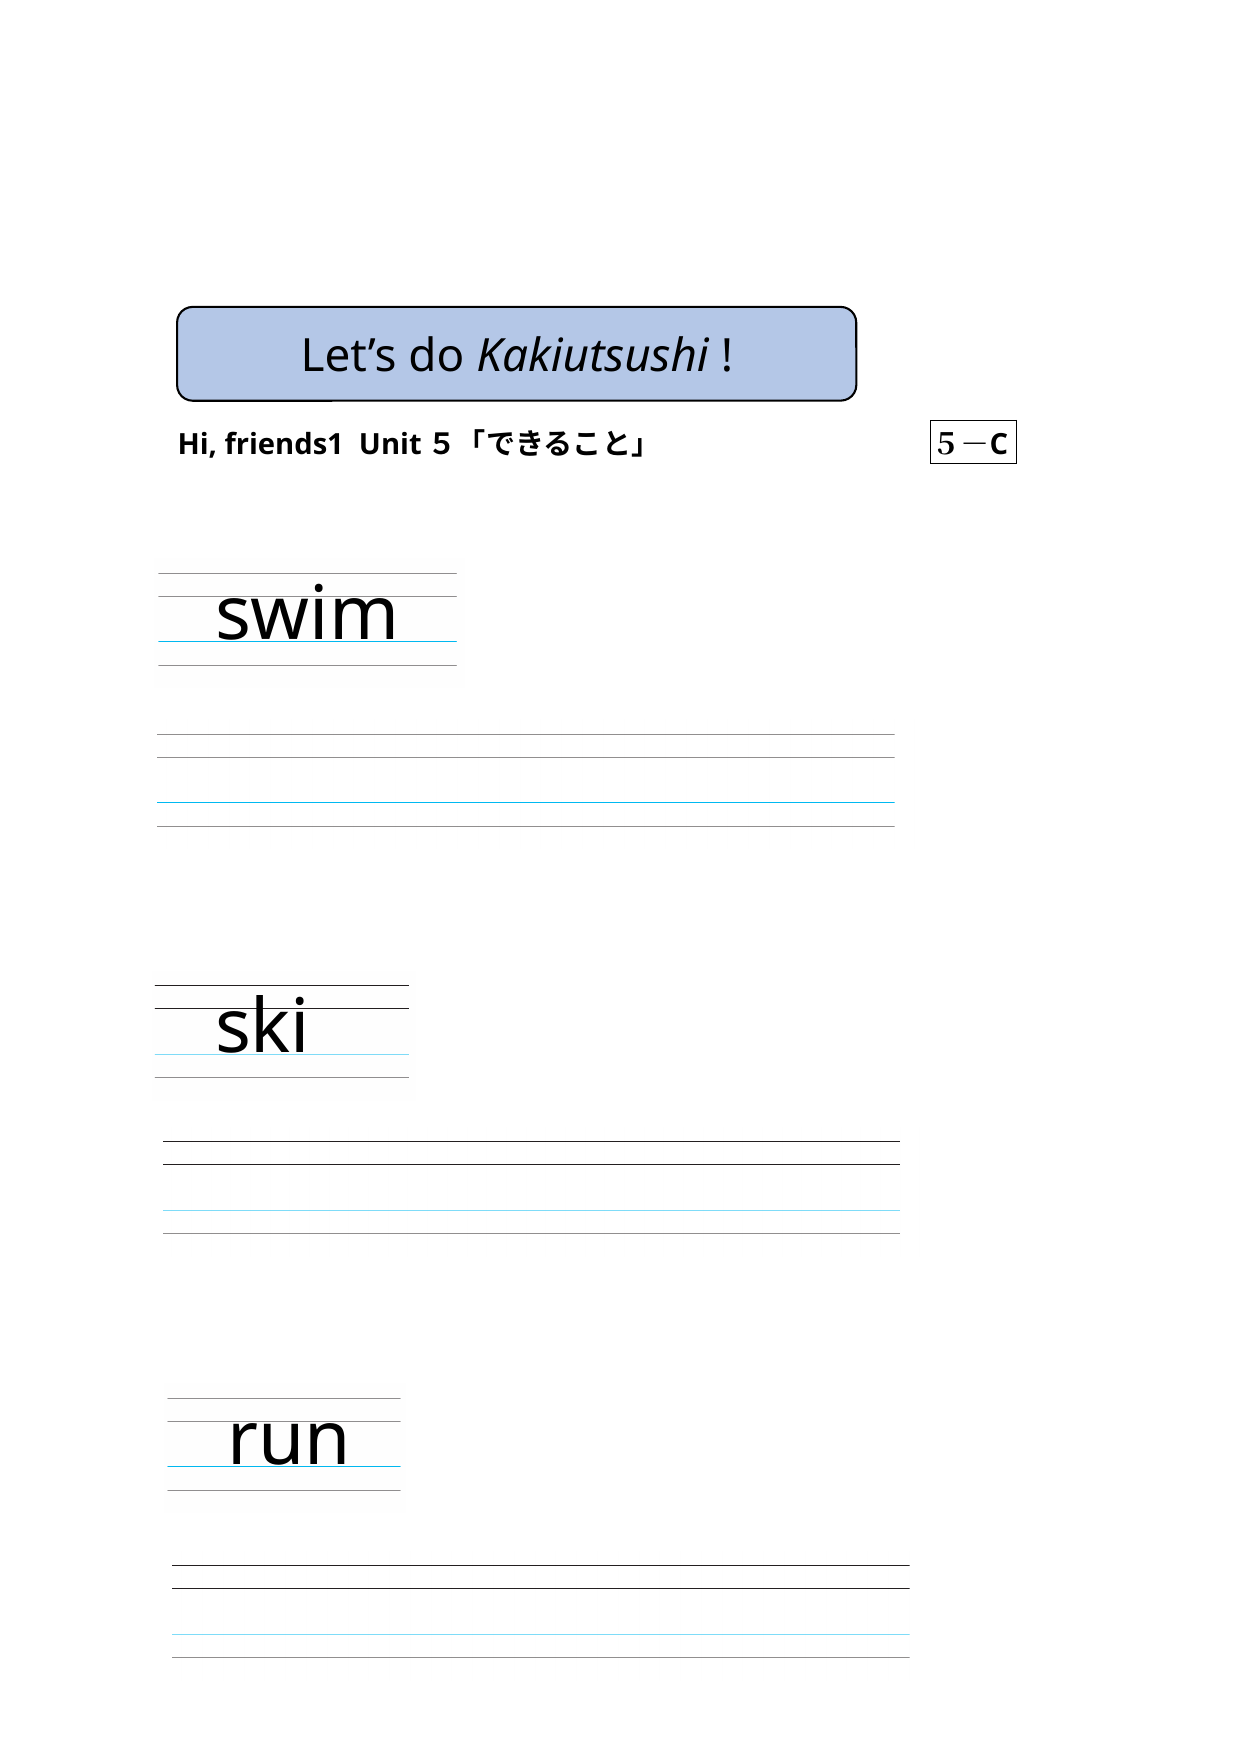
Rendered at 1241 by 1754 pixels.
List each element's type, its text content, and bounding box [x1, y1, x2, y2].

text swim [177, 554, 1063, 667]
picture [154, 558, 465, 688]
text ski [177, 967, 1063, 1079]
picture [152, 1127, 920, 1257]
picture [146, 719, 915, 849]
picture [161, 1551, 930, 1681]
picture [164, 1383, 407, 1513]
text Hi, friends1 Unit５「できること」 ５－C [177, 404, 1063, 479]
picture [151, 971, 416, 1101]
text run [177, 1379, 1063, 1492]
